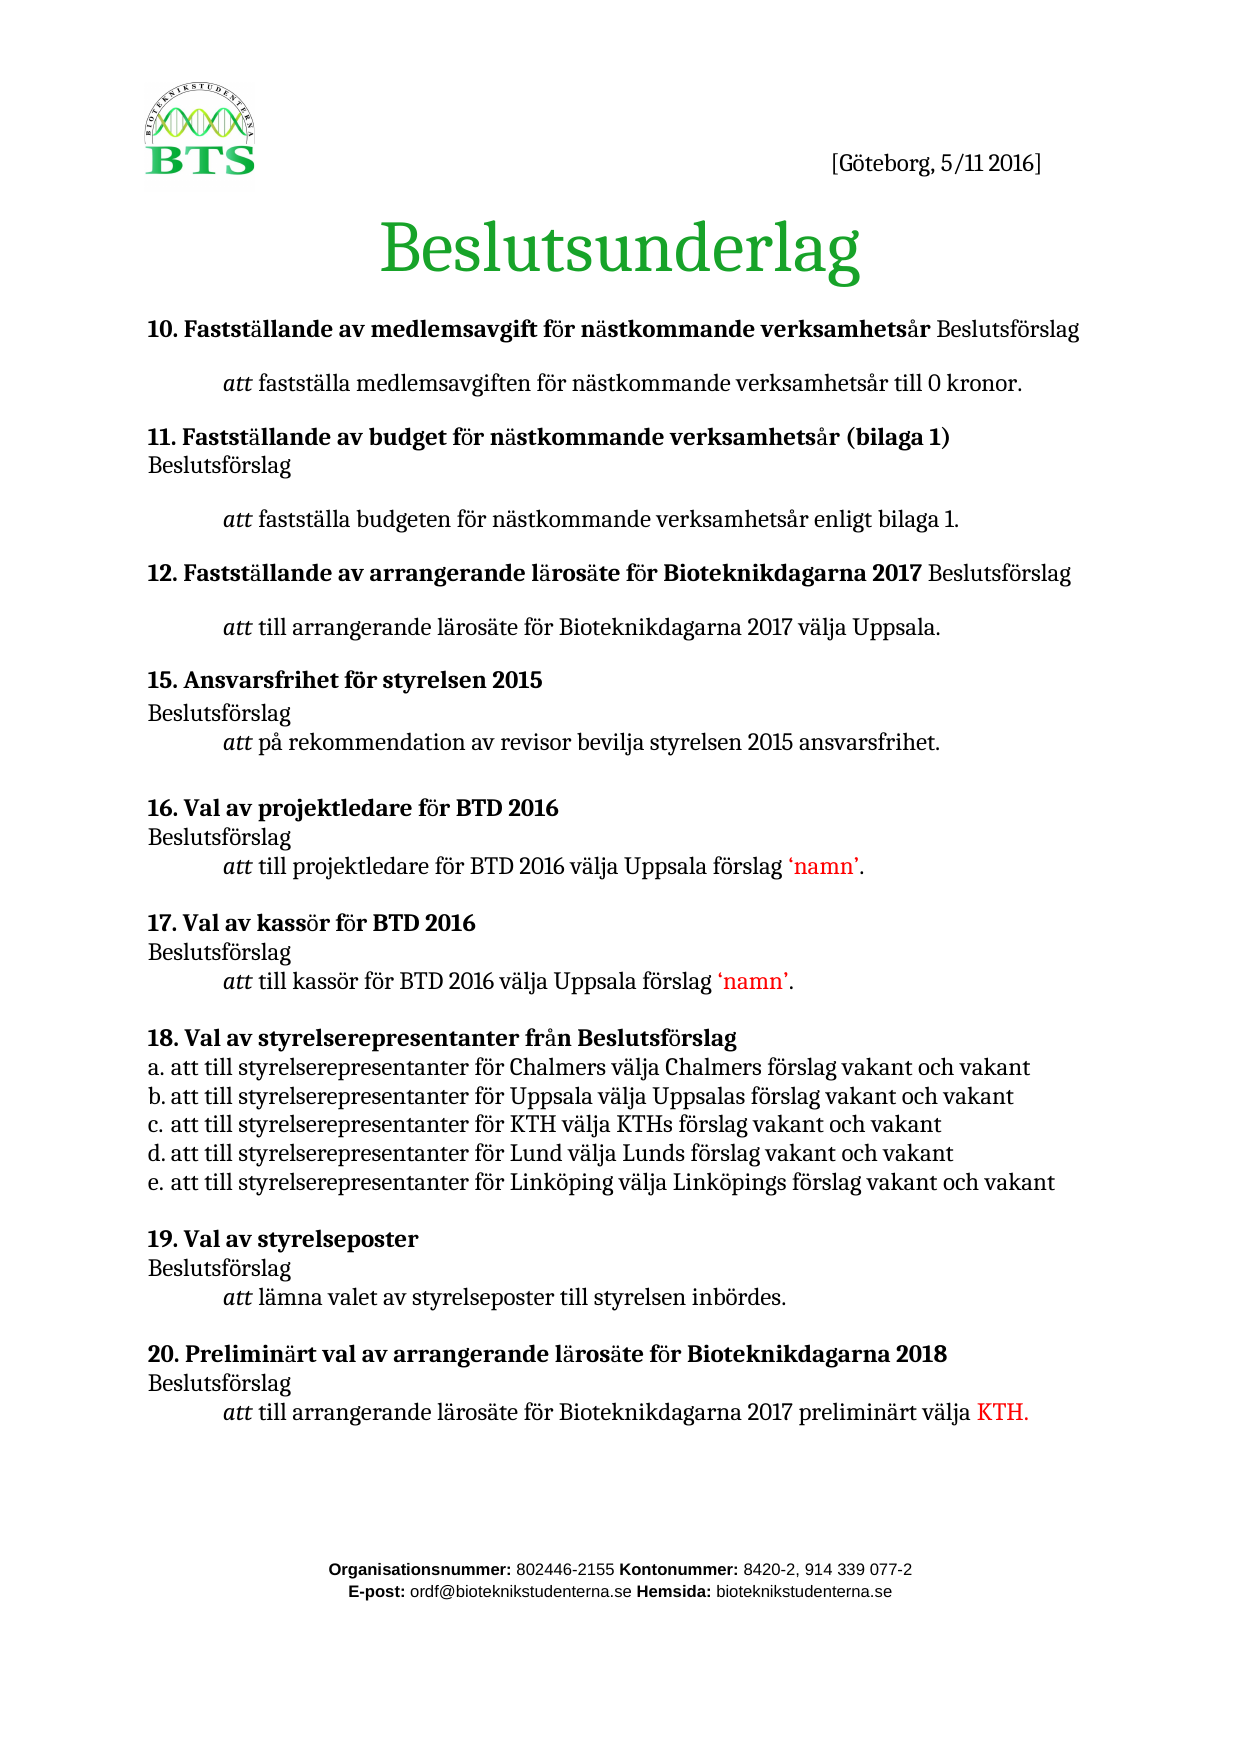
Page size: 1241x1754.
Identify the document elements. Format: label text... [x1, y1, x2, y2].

text 16. Val av projektledare för BTD 2016 [148, 794, 1093, 823]
text 15. Ansvarsfrihet för styrelsen 2015 [148, 666, 1093, 695]
text 17. Val av kassör för BTD 2016 [148, 909, 1093, 938]
text att till arrangerande lärosäte för Bioteknikdagarna 2017 välja Uppsala. [148, 613, 1093, 641]
text att till arrangerande lärosäte för Bioteknikdagarna 2017 preliminärt välja KTH. [223, 1398, 1093, 1427]
text att till kassör för BTD 2016 välja Uppsala förslag ‘namn’. [223, 967, 1093, 995]
text Beslutsförslag [148, 1254, 1093, 1283]
text att lämna valet av styrelseposter till styrelsen inbördes. [223, 1283, 1093, 1312]
text 20. Preliminärt val av arrangerande lärosäte för Bioteknikdagarna 2018 [148, 1340, 1093, 1369]
text att på rekommendation av revisor bevilja styrelsen 2015 ansvarsfrihet. [148, 728, 1093, 757]
text att till projektledare för BTD 2016 välja Uppsala förslag ‘namn’. [148, 852, 1093, 880]
text Beslutsunderlag [148, 206, 1093, 290]
text 11. Fastställande av budget för nästkommande verksamhetsår (bilaga 1) Beslutsförslag [148, 423, 1093, 480]
text 19. Val av styrelseposter [148, 1225, 1093, 1254]
text att fastställa medlemsavgiften för nästkommande verksamhetsår till 0 kronor. [223, 369, 1093, 398]
list att till styrelserepresentanter för Chalmers välja Chalmers förslag vakant och vakant [148, 1053, 1093, 1082]
list att till styrelserepresentanter för Linköping välja Linköpings förslag vakant och vakant [148, 1168, 1093, 1197]
text Beslutsförslag [147, 699, 1093, 728]
list att till styrelserepresentanter för Lund välja Lunds förslag vakant och vakant [148, 1139, 1093, 1168]
text 12. Fastställande av arrangerande lärosäte för Bioteknikdagarna 2017 Beslutsförslag [148, 559, 1093, 588]
picture [144, 82, 255, 192]
text att fastställa budgeten för nästkommande verksamhetsår enligt bilaga 1. [148, 505, 1093, 534]
list att till styrelserepresentanter för KTH välja KTHs förslag vakant och vakant [148, 1110, 1093, 1139]
text 18. Val av styrelserepresentanter från Beslutsförslag [148, 1024, 1093, 1053]
text Beslutsförslag [148, 823, 1093, 852]
text 10. Fastställande av medlemsavgift för nästkommande verksamhetsår Beslutsförslag [148, 315, 1093, 344]
text Beslutsförslag [148, 938, 1093, 967]
text Beslutsförslag [148, 1369, 1093, 1398]
list att till styrelserepresentanter för Uppsala välja Uppsalas förslag vakant och vakant [148, 1082, 1093, 1110]
